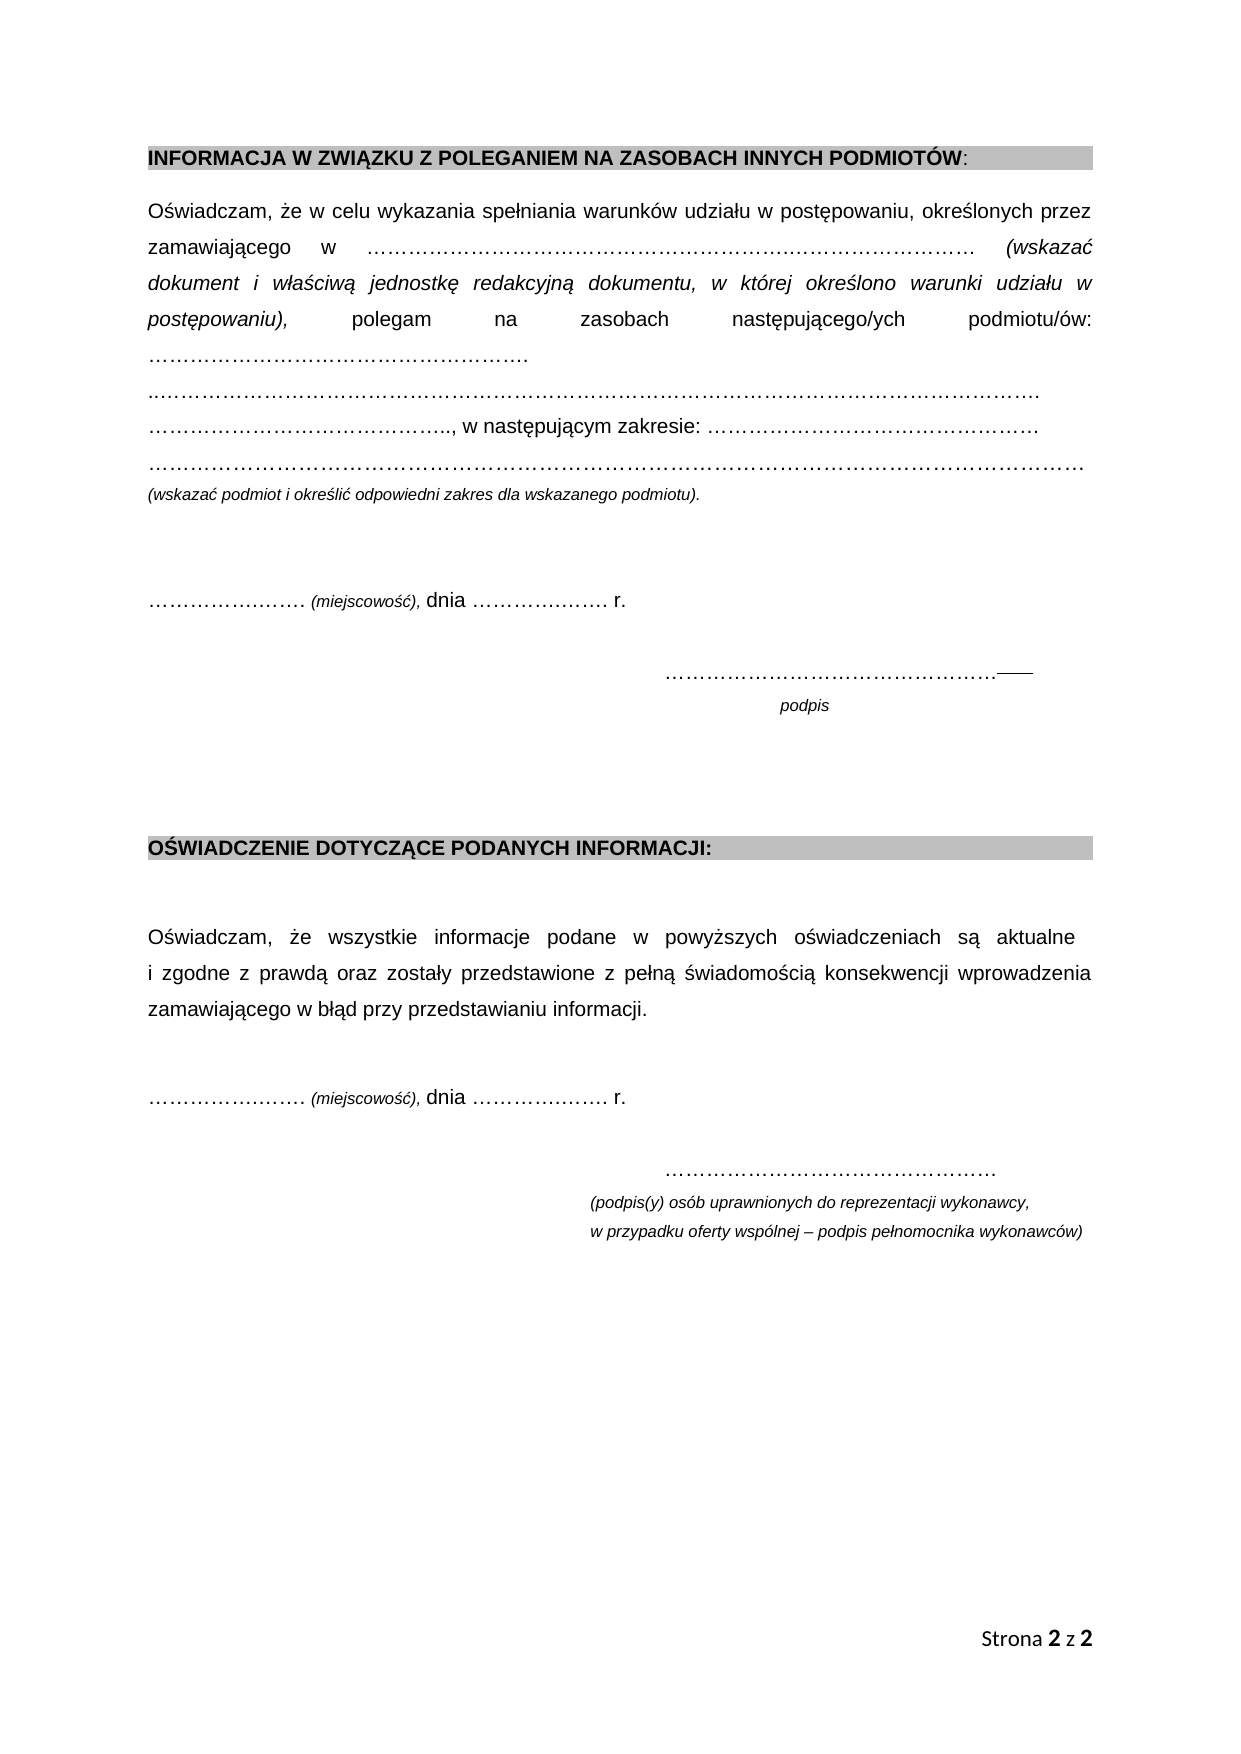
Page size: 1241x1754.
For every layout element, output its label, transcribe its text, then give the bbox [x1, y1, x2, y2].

text Oświadczam, że w celu wykazania spełniania warunków udziału w postępowaniu, określonych przez zamawiającego w …………………………………………………….……………………… (wskazać dokument i właściwą jednostkę redakcyjną dokumentu, w której określono warunki udziału w postępowaniu), polegam na zasobach następującego/ych podmiotu/ów: ………………………………………………. [148, 199, 1093, 366]
text ………………………………………………………………………………………………………………… (wskazać podmiot i określić odpowiedni zakres dla wskazanego podmiotu). [148, 450, 1093, 504]
text ………………………………………… [148, 659, 1093, 683]
text w przypadku oferty wspólnej – podpis pełnomocnika wykonawców) [590, 1222, 1093, 1241]
text (podpis(y) osób uprawnionych do reprezentacji wykonawcy, [590, 1193, 1093, 1212]
text Oświadczam, że wszystkie informacje podane w powyższych oświadczeniach są aktualne i zgodne z prawdą oraz zostały przedstawione z pełną świadomością konsekwencji wprowadzenia zamawiającego w błąd przy przedstawianiu informacji. [148, 925, 1093, 1021]
text OŚWIADCZENIE DOTYCZĄCE PODANYCH INFORMACJI: [148, 836, 1093, 860]
text INFORMACJA W ZWIĄZKU Z POLEGANIEM NA ZASOBACH INNYCH PODMIOTÓW: [148, 146, 1093, 170]
text podpis [590, 695, 1093, 714]
text …………….……. (miejscowość), dnia ………….……. r. [148, 1085, 1093, 1109]
text ………………………………………… [148, 1157, 1093, 1181]
text ..……………………………………………………………………………………………………………….…………………………………….., w następującym zakresie: ………………………………………… [148, 378, 1093, 438]
text …………….……. (miejscowość), dnia ………….……. r. [148, 588, 1093, 612]
